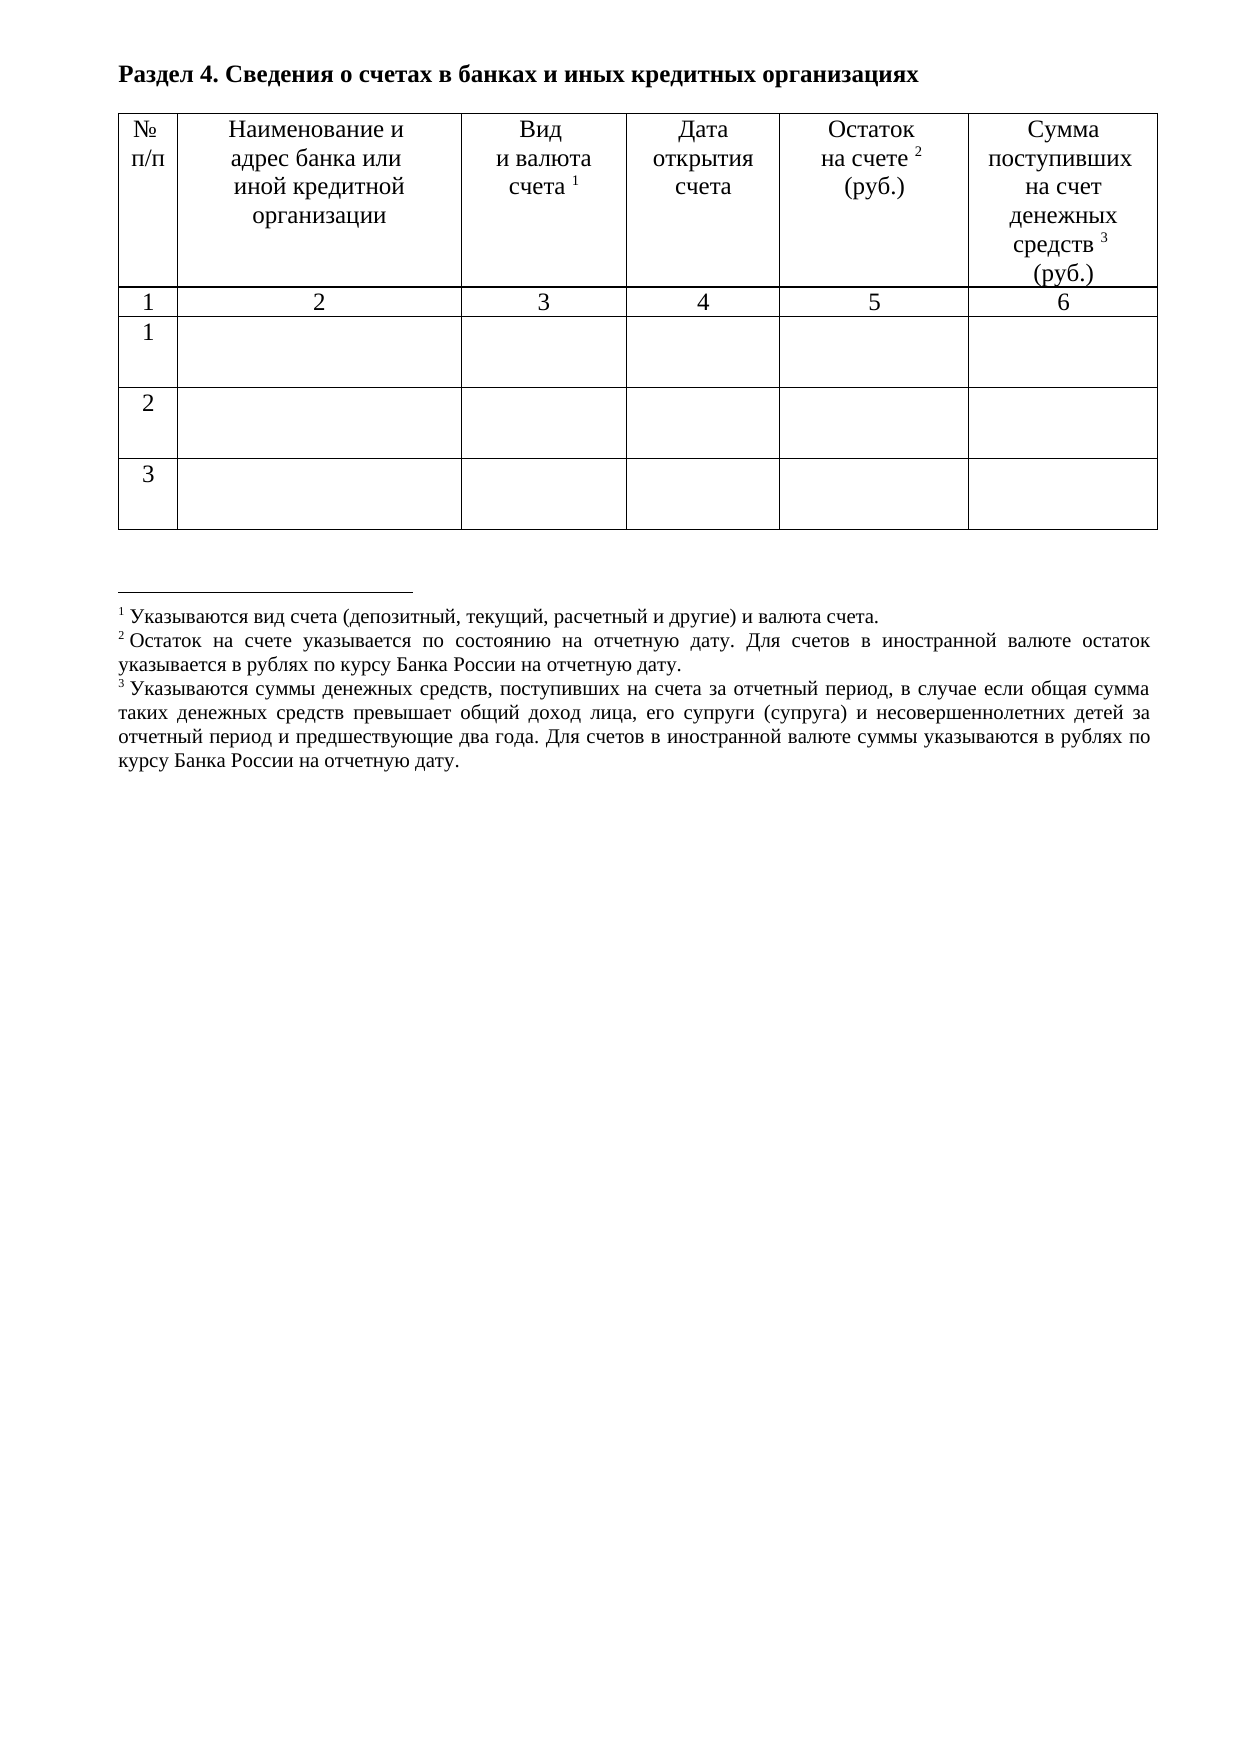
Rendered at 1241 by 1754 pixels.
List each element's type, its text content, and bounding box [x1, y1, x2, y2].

table_header Дата открытия счета [627, 114, 779, 286]
table_header Наименование и адрес банка или иной кредитной организации [178, 114, 461, 286]
table_header Вид и валюта счета 1 [462, 114, 626, 286]
table_cell [178, 459, 461, 529]
table_cell 1 [119, 317, 177, 387]
table_cell [627, 459, 779, 529]
table_cell 2 [119, 388, 177, 458]
table_cell [462, 388, 626, 458]
table_cell [178, 317, 461, 387]
table_cell 4 [627, 288, 779, 316]
table_header Остаток на счете 2 (руб.) [780, 114, 968, 286]
table_cell [780, 317, 968, 387]
table_cell [969, 388, 1157, 458]
table_cell 3 [462, 288, 626, 316]
text 2 Остаток на счете указывается по состоянию на отчетную дату. Для счетов в иностранной валюте остаток указывается в рублях по курсу Банка России на отчетную дату. [118, 628, 1152, 676]
table_cell 3 [119, 459, 177, 529]
table_cell [627, 388, 779, 458]
table_cell [969, 317, 1157, 387]
table_cell [780, 388, 968, 458]
table_header № п/п [119, 114, 177, 286]
text 1 Указываются вид счета (депозитный, текущий, расчетный и другие) и валюта счета. [118, 604, 1152, 628]
table_cell [969, 459, 1157, 529]
table_cell [462, 317, 626, 387]
text 3 Указываются суммы денежных средств, поступивших на счета за отчетный период, в случае если общая сумма таких денежных средств превышает общий доход лица, его супруги (супруга) и несовершеннолетних детей за отчетный период и предшествующие два года. Для счетов в иностранной валюте суммы указываются в рублях по курсу Банка России на отчетную дату. [118, 676, 1152, 772]
table_cell 5 [780, 288, 968, 316]
table_cell [780, 459, 968, 529]
table_cell [178, 388, 461, 458]
table_cell 6 [969, 288, 1157, 316]
text Раздел 4. Сведения о счетах в банках и иных кредитных организациях [118, 59, 1152, 88]
table_cell [462, 459, 626, 529]
table_cell [627, 317, 779, 387]
table_cell 2 [178, 288, 461, 316]
table_cell 1 [119, 288, 177, 316]
table_header Сумма поступивших на счет денежных средств 3 (руб.) [969, 114, 1157, 286]
